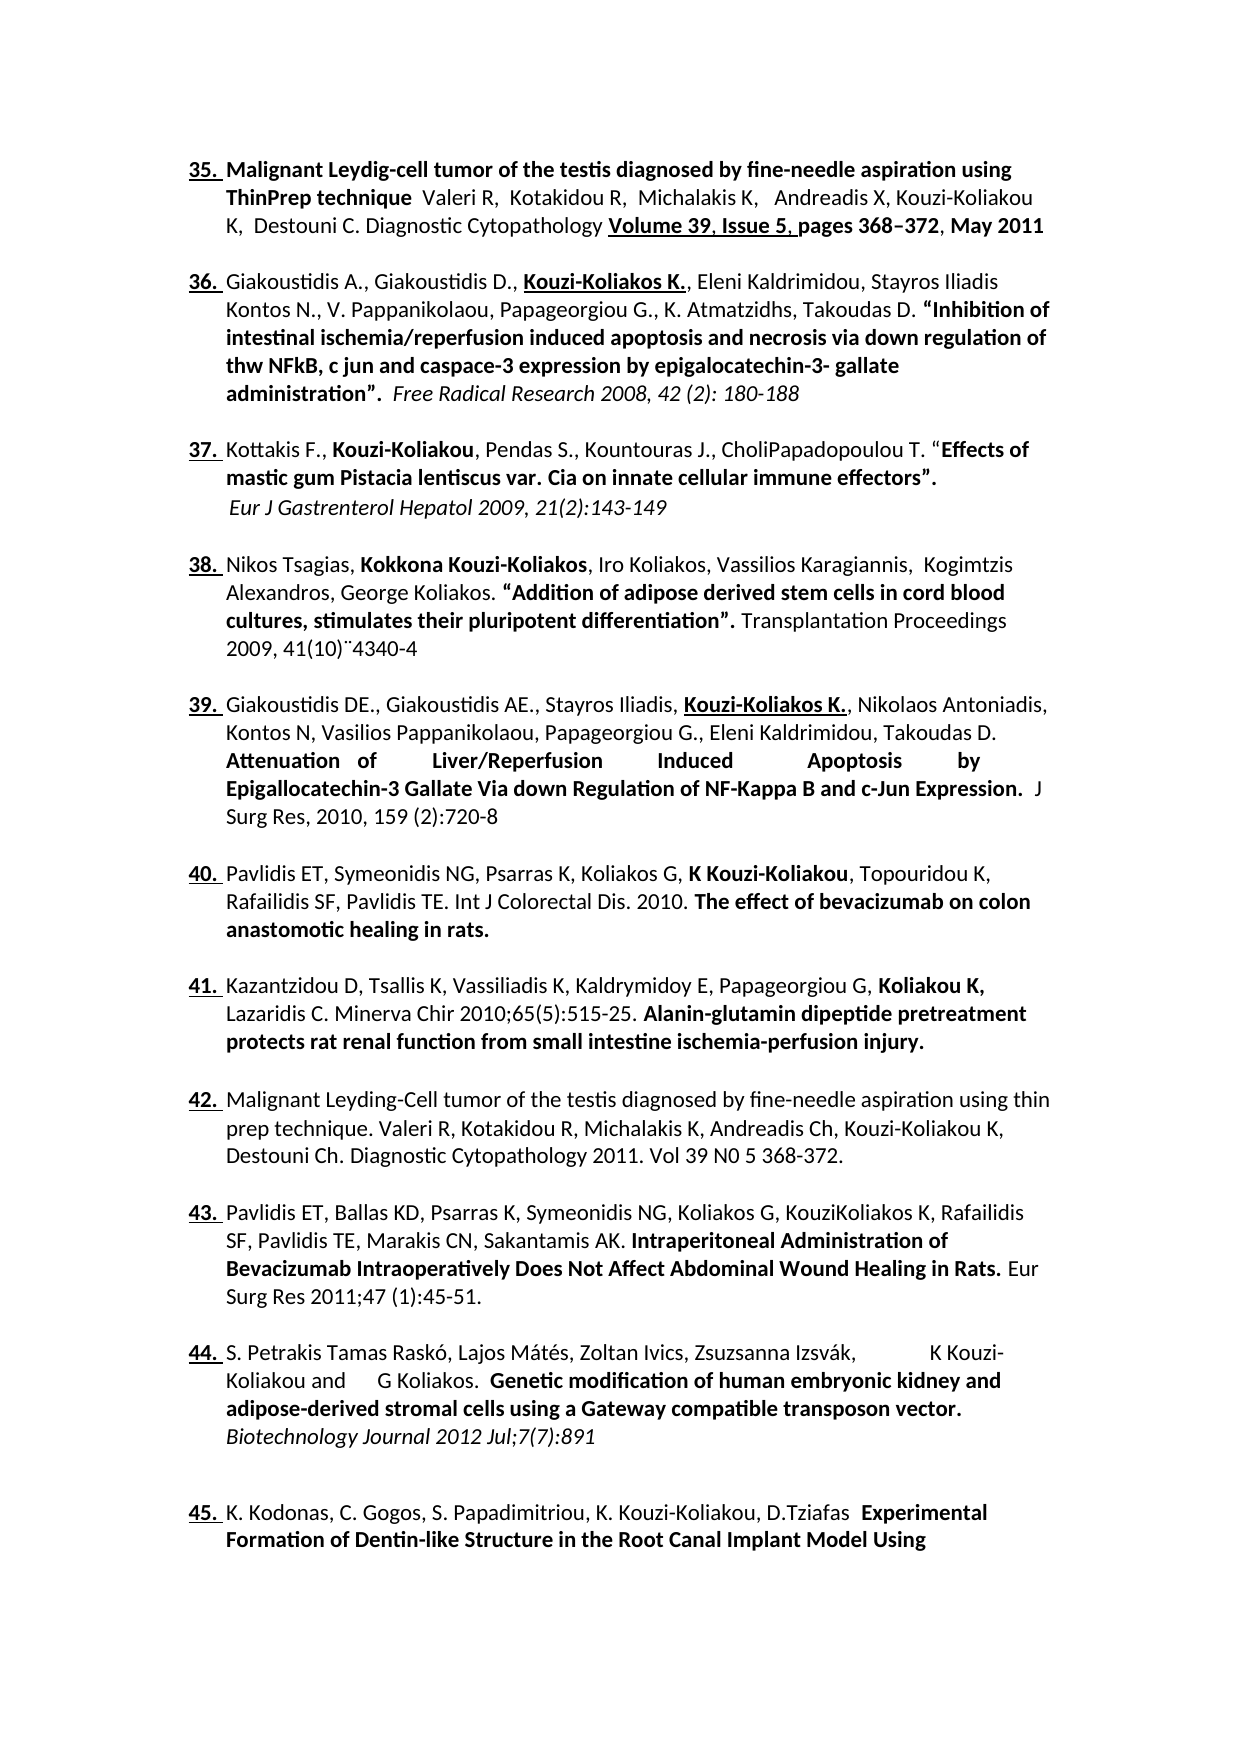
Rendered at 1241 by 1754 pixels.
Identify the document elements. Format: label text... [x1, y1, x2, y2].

list Malignant Leyding-Cell tumor of the testis diagnosed by fine-needle aspiration using thin prep technique. Valeri R, Kotakidou R, Michalakis K, Andreadis Ch, Kouzi-Koliakou K, Destouni Ch. Diagnostic Cytopathology 2011. Vol 39 N0 5 368-372. [188, 1086, 1054, 1170]
list Giakoustidis Α., Giakoustidis D., Kouzi-Koliakos K., Eleni Kaldrimidou, Stayros Iliadis Kontos N., V. Pappanikolaou, Papageorgiou G., K. Atmatzidhs, Takoudas D. “Inhibition of intestinal ischemia/reperfusion induced apoptosis and necrosis via down regulation of thw NFkB, c jun and caspace-3 expression by epigalocatechin-3- gallate administration”. Free Radical Research 2008, 42 (2): 180-188 [188, 267, 1054, 407]
list Kottakis F., Kouzi-Koliakou, Pendas S., Kountouras J., CholiPapadopoulou T. “Effects of mastic gum Pistacia lentiscus var. Cia on innate cellular immune effectors”. [188, 436, 1054, 492]
list Kazantzidou D, Tsallis K, Vassiliadis K, Kaldrymidoy E, Papageorgiou G, Koliakou K, Lazaridis C. Minerva Chir 2010;65(5):515-25. Alanin-glutamin dipeptide pretreatment protects rat renal function from small intestine ischemia-perfusion injury. [188, 971, 1054, 1056]
list S. Petrakis Tamas Raskó, Lajos Mátés, Zoltan Ivics, Zsuzsanna Izsvák, K Kouzi-Koliakou and G Koliakos. Genetic modification of human embryonic kidney and adipose-derived stromal cells using a Gateway compatible transposon vector. Biotechnology Journal 2012 Jul;7(7):891 [188, 1338, 1054, 1450]
list Nikos Tsagias, Kokkona Kouzi-Koliakos, Iro Koliakos, Vassilios Karagiannis, Kogimtzis Alexandros, George Koliakos. “Addition of adipose derived stem cells in cord blood cultures, stimulates their pluripotent differentiation”. Transplantation Proceedings 2009, 41(10)¨4340-4 [188, 550, 1054, 662]
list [188, 1498, 1054, 1554]
list Giakoustidis DE., Giakoustidis AE., Stayros Iliadis, Kouzi-Koliakos K., Nikolaos Antoniadis, Kontos N, Vasilios Pappanikolaou, Papageorgiou G., Eleni Kaldrimidou, Takoudas D. Attenuation of Liver/Reperfusion Induced Apoptosis by Epigallocatechin-3 Gallate Via down Regulation of NF-Kappa B and c-Jun Expression. J Surg Res, 2010, 159 (2):720-8 [188, 690, 1054, 831]
text Eur J Gastrenterol Hepatol 2009, 21(2):143-149 [132, 493, 1088, 521]
list Malignant Leydig-cell tumor of the testis diagnosed by fine-needle aspiration using ThinPrep technique Valeri R, Kotakidou R, Michalakis K, Andreadis X, Kouzi-Koliakou K, Destouni C. Diagnostic Cytopathology Volume 39, Issue 5, pages 368–372, May 2011 [188, 155, 1054, 239]
list Pavlidis ET, Ballas KD, Psarras K, Symeonidis NG, Koliakos G, KouziKoliakos K, Rafailidis SF, Pavlidis TE, Marakis CN, Sakantamis AK. Intraperitoneal Administration of Bevacizumab Intraoperatively Does Not Affect Abdominal Wound Healing in Rats. Eur Surg Res 2011;47 (1):45-51. [188, 1198, 1054, 1310]
list Pavlidis ET, Symeonidis NG, Psarras K, Koliakos G, K Kouzi-Koliakou, Topouridou K, Rafailidis SF, Pavlidis TE. Int J Colorectal Dis. 2010. The effect of bevacizumab on colon anastomotic healing in rats. [188, 859, 1054, 943]
